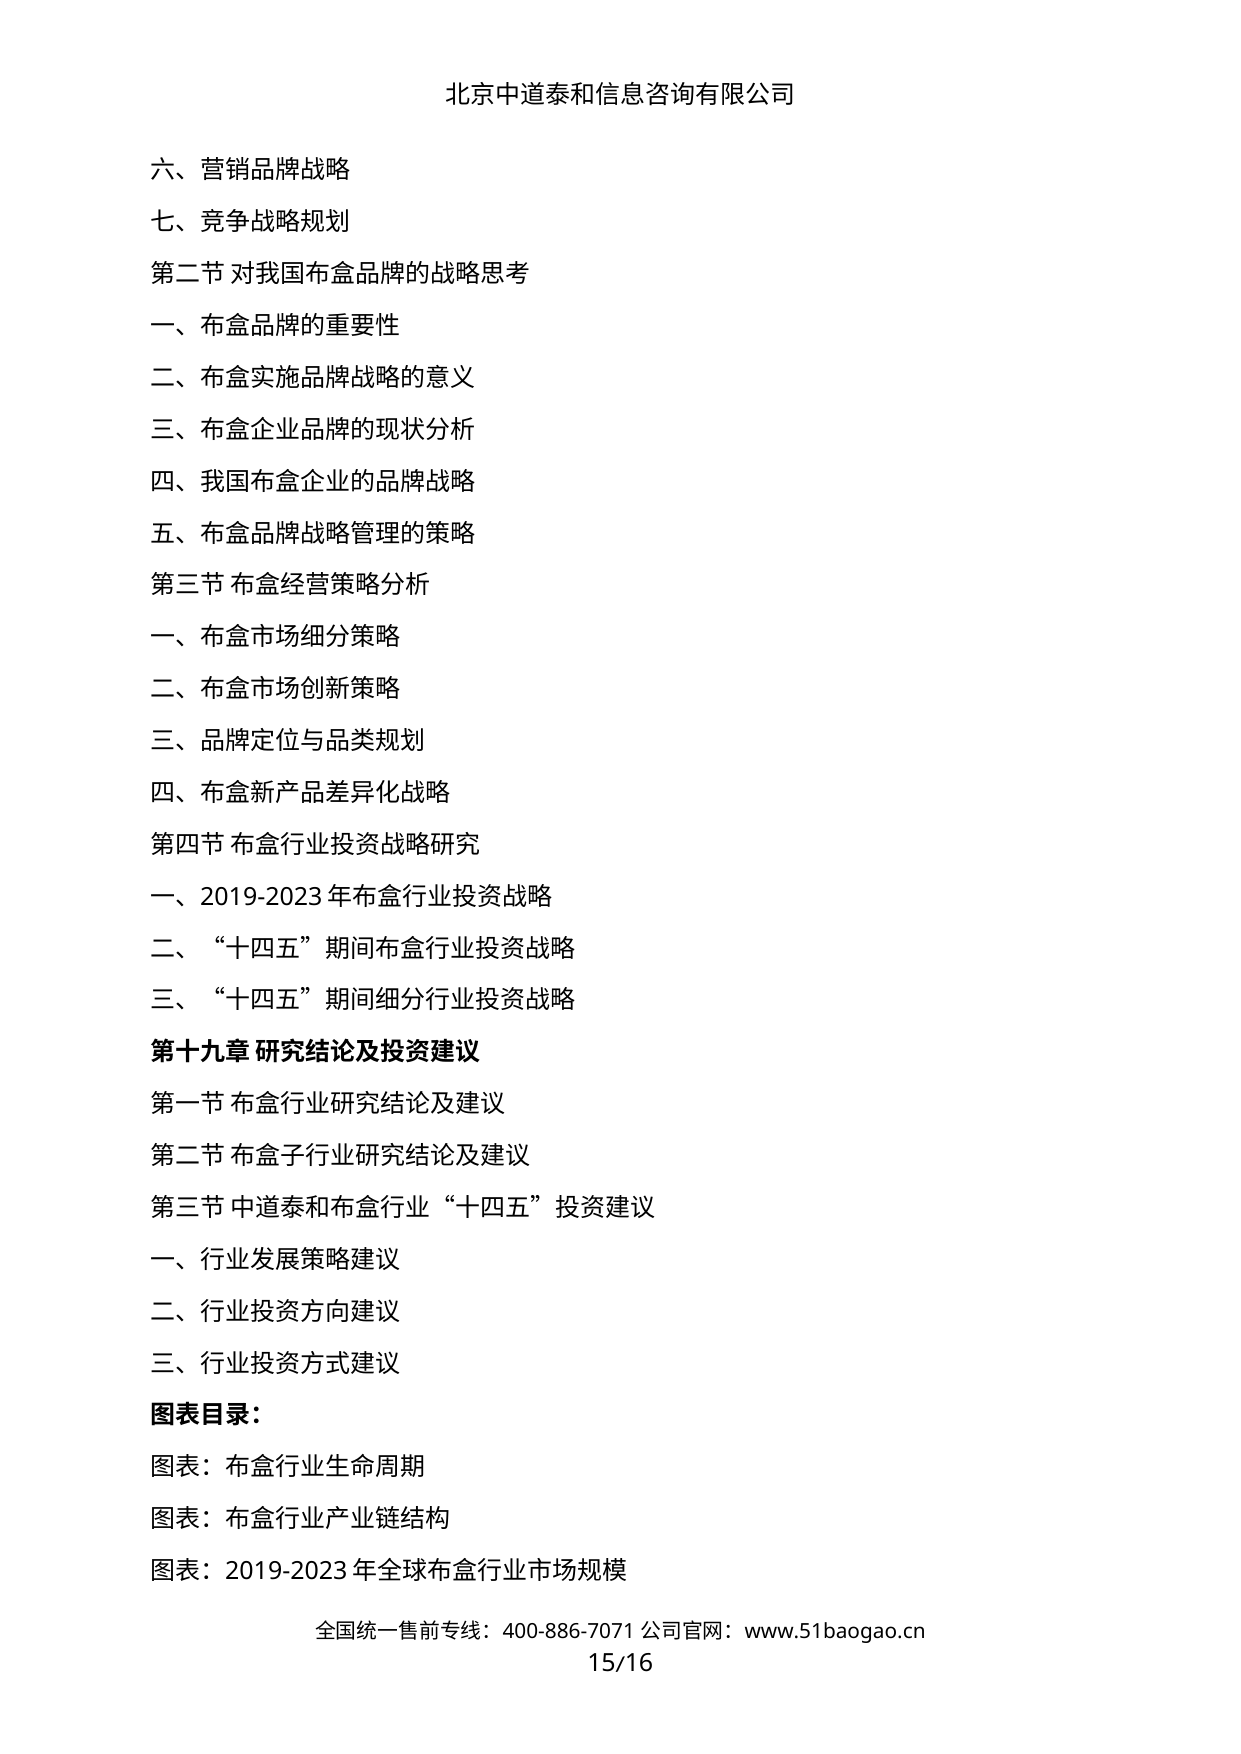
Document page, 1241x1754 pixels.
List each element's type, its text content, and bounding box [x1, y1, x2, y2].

text 图表：布盒行业生命周期 [150, 1447, 1090, 1483]
text 七、竞争战略规划 [150, 202, 1090, 238]
text 第二节 对我国布盒品牌的战略思考 [150, 254, 1090, 290]
text 六、营销品牌战略 [150, 150, 1090, 186]
text 第四节 布盒行业投资战略研究 [150, 824, 1090, 861]
text 第一节 布盒行业研究结论及建议 [150, 1084, 1090, 1120]
text 二、“十四五”期间布盒行业投资战略 [150, 928, 1090, 964]
text 一、布盒品牌的重要性 [150, 306, 1090, 342]
text 三、“十四五”期间细分行业投资战略 [150, 980, 1090, 1016]
text 图表目录： [150, 1395, 1090, 1431]
text 二、布盒市场创新策略 [150, 669, 1090, 705]
text 第三节 中道泰和布盒行业“十四五”投资建议 [150, 1187, 1090, 1224]
text 图表：布盒行业产业链结构 [150, 1499, 1090, 1535]
text 二、布盒实施品牌战略的意义 [150, 357, 1090, 394]
text 四、布盒新产品差异化战略 [150, 772, 1090, 809]
text 一、行业发展策略建议 [150, 1239, 1090, 1276]
text 四、我国布盒企业的品牌战略 [150, 461, 1090, 497]
text 三、布盒企业品牌的现状分析 [150, 409, 1090, 446]
text 一、2019-2023年布盒行业投资战略 [150, 876, 1090, 912]
text 第十九章 研究结论及投资建议 [150, 1032, 1090, 1068]
text 一、布盒市场细分策略 [150, 617, 1090, 653]
text 三、行业投资方式建议 [150, 1343, 1090, 1379]
text 三、品牌定位与品类规划 [150, 721, 1090, 757]
text 五、布盒品牌战略管理的策略 [150, 513, 1090, 549]
text 第二节 布盒子行业研究结论及建议 [150, 1136, 1090, 1172]
text 第三节 布盒经营策略分析 [150, 565, 1090, 601]
text 图表：2019-2023年全球布盒行业市场规模 [150, 1551, 1090, 1587]
text 二、行业投资方向建议 [150, 1291, 1090, 1327]
